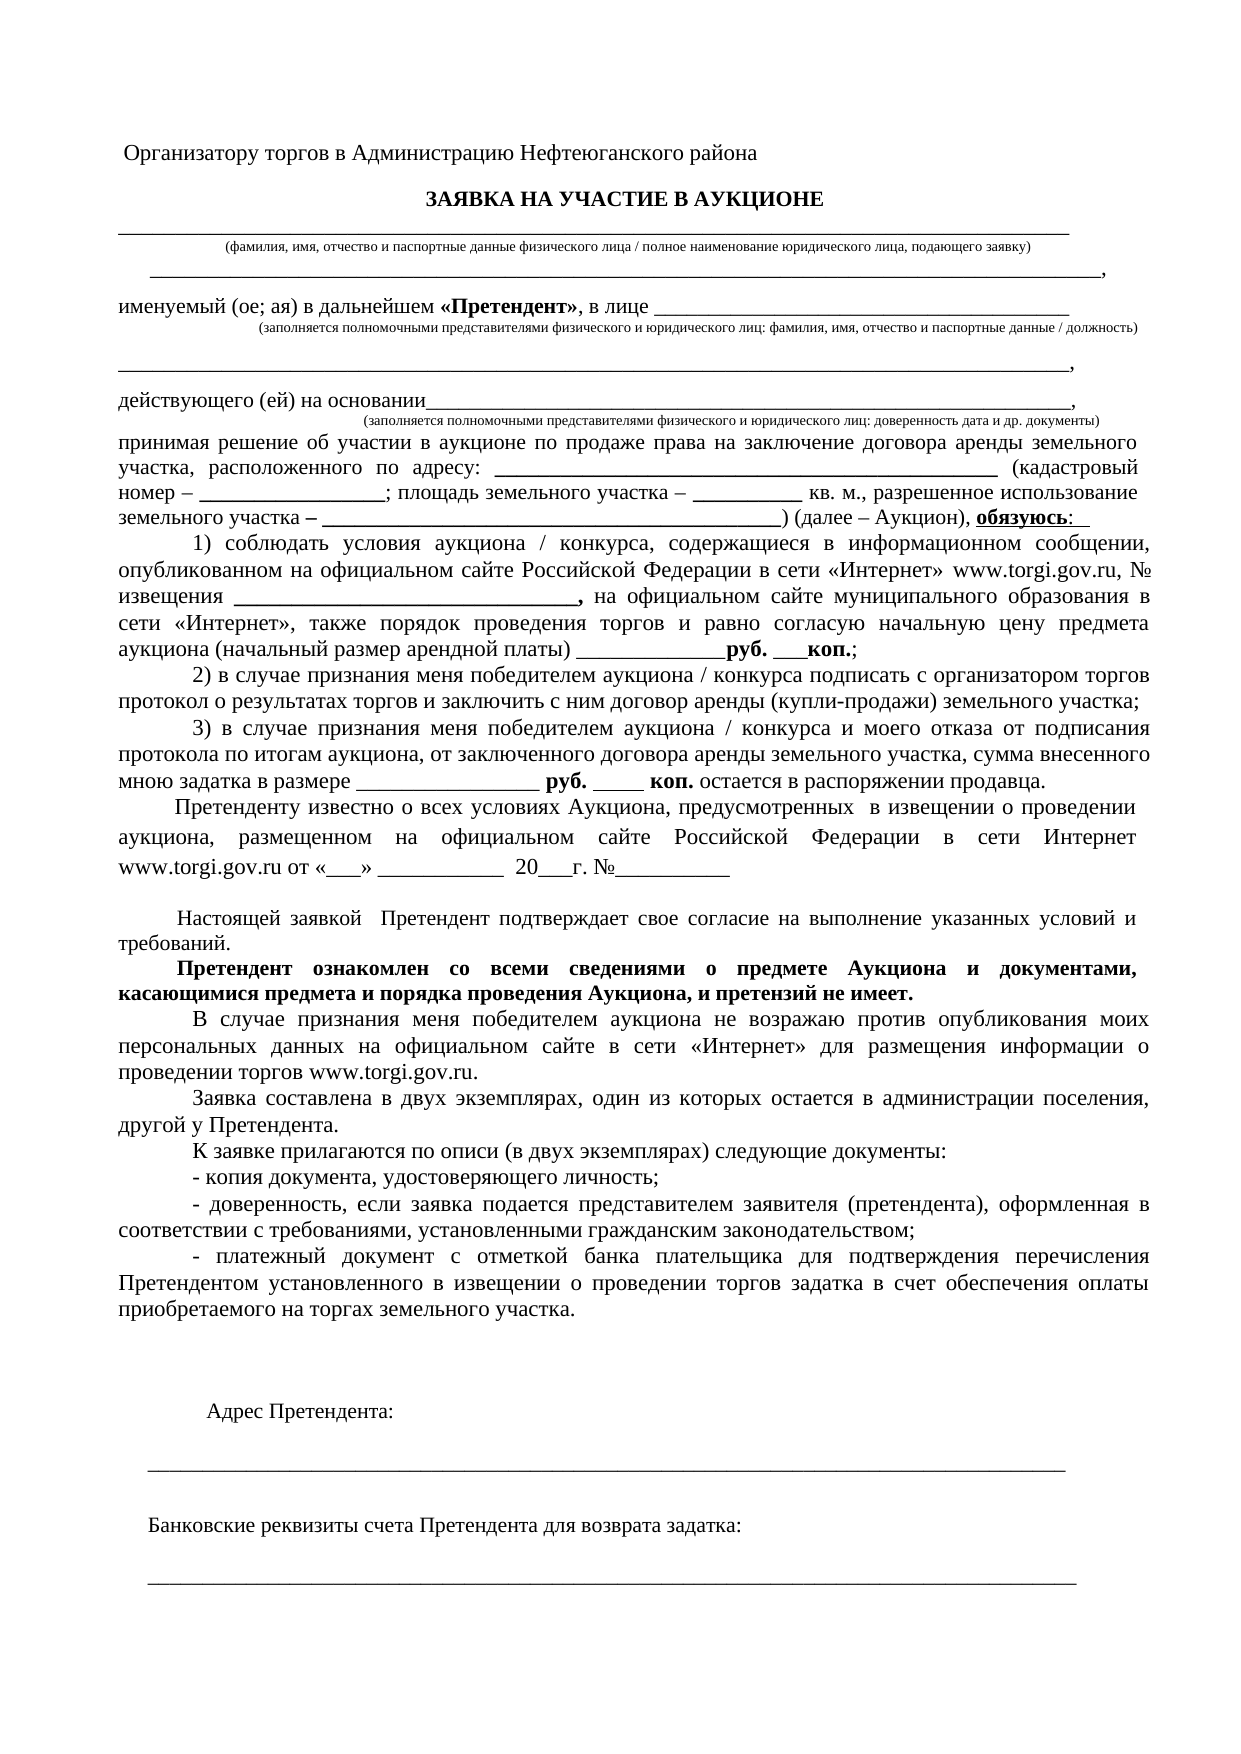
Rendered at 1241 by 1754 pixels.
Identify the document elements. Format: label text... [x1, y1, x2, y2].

text Организатору торгов в Администрацию Нефтеюганского района [118, 142, 1152, 165]
text ___________________________________________________________________________________, [118, 348, 1138, 374]
text Банковские реквизиты счета Претендента для возврата задатка: _____________________________________________________________________________________ [148, 1512, 1138, 1587]
text Настоящей заявкой Претендент подтверждает свое согласие на выполнение указанных условий и требований. [118, 904, 1138, 955]
text Претендент ознакомлен со всеми сведениями о предмете Аукциона и документами, касающимися предмета и порядка проведения Аукциона, и претензий не имеет. [118, 955, 1138, 1005]
text - платежный документ с отметкой банка плательщика для подтверждения перечисления Претендентом установленного в извещении о проведении торгов задатка в счет обеспечения оплаты приобретаемого на торгах земельного участка. [118, 1242, 1152, 1322]
text Заявка составлена в двух экземплярах, один из которых остается в администрации поселения, другой у Претендента. [118, 1084, 1152, 1137]
text действующего (ей) на основании___________________________________________________________, [118, 387, 1138, 412]
text - копия документа, удостоверяющего личность; [118, 1163, 1152, 1190]
text Претенденту известно о всех условиях Аукциона, предусмотренных в извещении о проведении аукциона, размещенном на официальном сайте Российской Федерации в сети Интернет www.torgi.gov.ru от «___» ___________ 20___г. №__________ [118, 793, 1138, 880]
text (заполняется полномочными представителями физического и юридического лиц: доверенность дата и др. документы) [118, 412, 1138, 429]
text 2) в случае признания меня победителем аукциона / конкурса подписать с организатором торгов протокол о результатах торгов и заключить с ним договор аренды (купли-продажи) земельного участка; [118, 661, 1152, 714]
text ___________________________________________________________________________________, [118, 254, 1138, 281]
text В случае признания меня победителем аукциона не возражаю против опубликования моих персональных данных на официальном сайте в сети «Интернет» для размещения информации о проведении торгов www.torgi.gov.ru. [118, 1005, 1152, 1084]
text ___________________________________________________________________________________ [118, 211, 1138, 238]
text (фамилия, имя, отчество и паспортные данные физического лица / полное наименование юридического лица, подающего заявку) [118, 238, 1138, 254]
text К заявке прилагаются по описи (в двух экземплярах) следующие документы: [118, 1137, 1152, 1163]
text (заполняется полномочными представителями физического и юридического лиц: фамилия, имя, отчество и паспортные данные / должность) [118, 318, 1138, 335]
text принимая решение об участии в аукционе по продаже права на заключение договора аренды земельного участка, расположенного по адресу: ______________________________________________ (кадастровый номер – _________________; площадь земельного участка – __________ кв. м., разрешенное использование земельного участка – __________________________________________) (далее – Аукцион), обязуюсь: [118, 429, 1138, 529]
text ЗАЯВКА НА УЧАСТИЕ В АУКЦИОНЕ [118, 186, 1138, 211]
text именуемый (ое; ая) в дальнейшем «Претендент», в лице ______________________________________ [118, 293, 1138, 318]
text - доверенность, если заявка подается представителем заявителя (претендента), оформленная в соответствии с требованиями, установленными гражданским законодательством; [118, 1190, 1152, 1242]
text Адрес Претендента: ____________________________________________________________________________________ [148, 1398, 1138, 1474]
text 1) соблюдать условия аукциона / конкурса, содержащиеся в информационном сообщении, опубликованном на официальном сайте Российской Федерации в сети «Интернет» www.torgi.gov.ru, № извещения ______________________________, на официальном сайте муниципального образования в сети «Интернет», также порядок проведения торгов и равно согласую начальную цену предмета аукциона (начальный размер арендной платы) _____________руб. ___коп.; [118, 529, 1152, 661]
text 3) в случае признания меня победителем аукциона / конкурса и моего отказа от подписания протокола по итогам аукциона, от заключенного договора аренды земельного участка, сумма внесенного мною задатка в размере ________________ руб. коп. остается в распоряжении продавца. [118, 714, 1152, 793]
